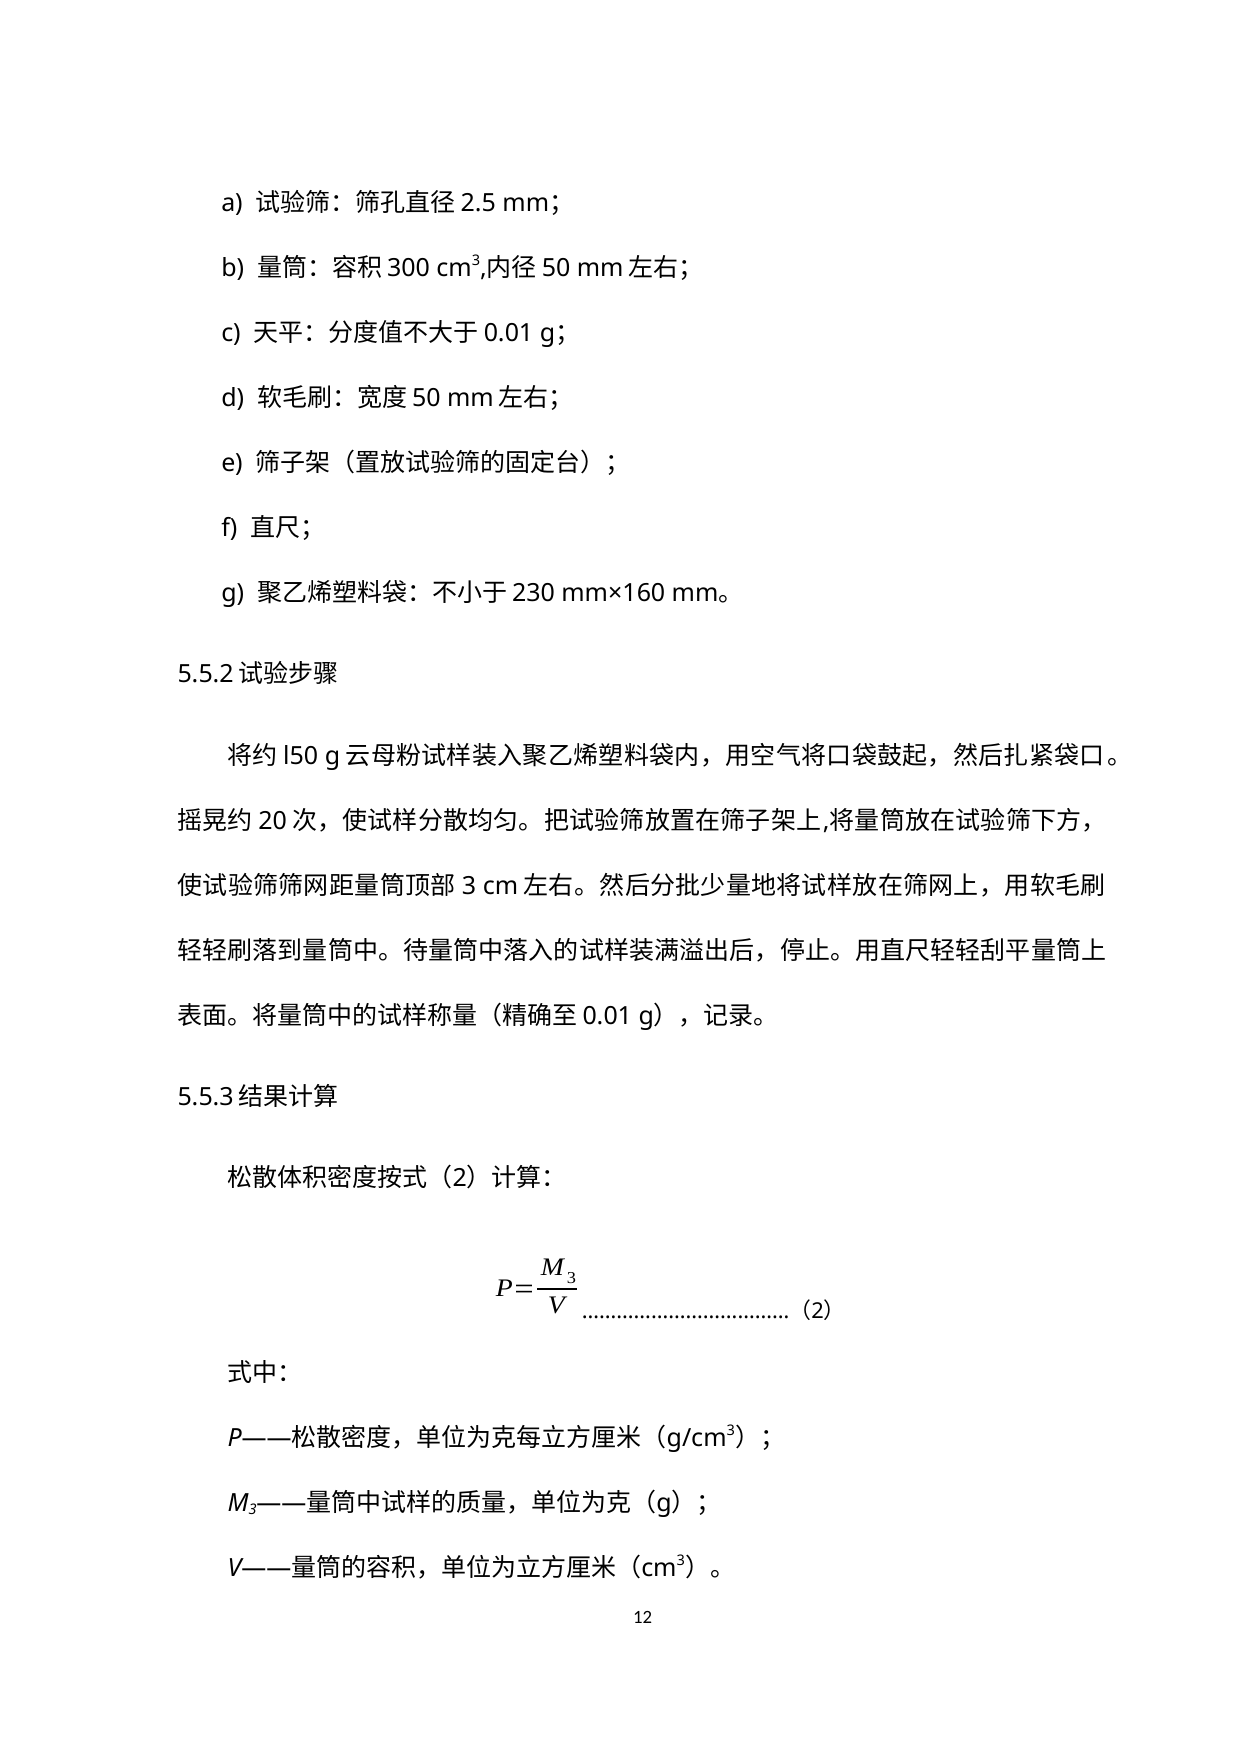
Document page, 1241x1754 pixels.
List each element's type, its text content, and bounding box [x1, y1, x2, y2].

list 5.5.3结果计算 [177, 1062, 1107, 1127]
list c) 天平：分度值不大于0.01 g； [221, 298, 1107, 363]
text P——松散密度，单位为克每立方厘米（g/cm3）； [177, 1403, 1107, 1468]
text V——量筒的容积，单位为立方厘米（cm3）。 [177, 1533, 1107, 1598]
list d) 软毛刷：宽度50 mm左右； [221, 363, 1107, 428]
list b) 量筒：容积300 cm3,内径50 mm左右； [221, 233, 1107, 298]
list g) 聚乙烯塑料袋：不小于230 mm×160 mm。 [221, 558, 1107, 623]
list f) 直尺； [221, 493, 1107, 558]
text 松散体积密度按式（2）计算： [177, 1143, 1107, 1208]
list a) 试验筛：筛孔直径2.5 mm； [221, 168, 1107, 233]
text ………………………………（2） [177, 1241, 1020, 1338]
list e) 筛子架（置放试验筛的固定台）； [221, 428, 1107, 493]
text 式中： [177, 1338, 1107, 1403]
text 将约l50 g云母粉试样装入聚乙烯塑料袋内，用空气将口袋鼓起，然后扎紧袋口。摇晃约20次，使试样分散均匀。把试验筛放置在筛子架上,将量筒放在试验筛下方，使试验筛筛网距量筒顶部3 cm左右。然后分批少量地将试样放在筛网上，用软毛刷轻轻刷落到量筒中。待量筒中落入的试样装满溢出后，停止。用直尺轻轻刮平量筒上表面。将量筒中的试样称量（精确至0.01 g），记录。 [177, 721, 1107, 1046]
list 5.5.2试验步骤 [177, 639, 1107, 704]
text M3——量筒中试样的质量，单位为克（g）； [177, 1468, 1107, 1533]
